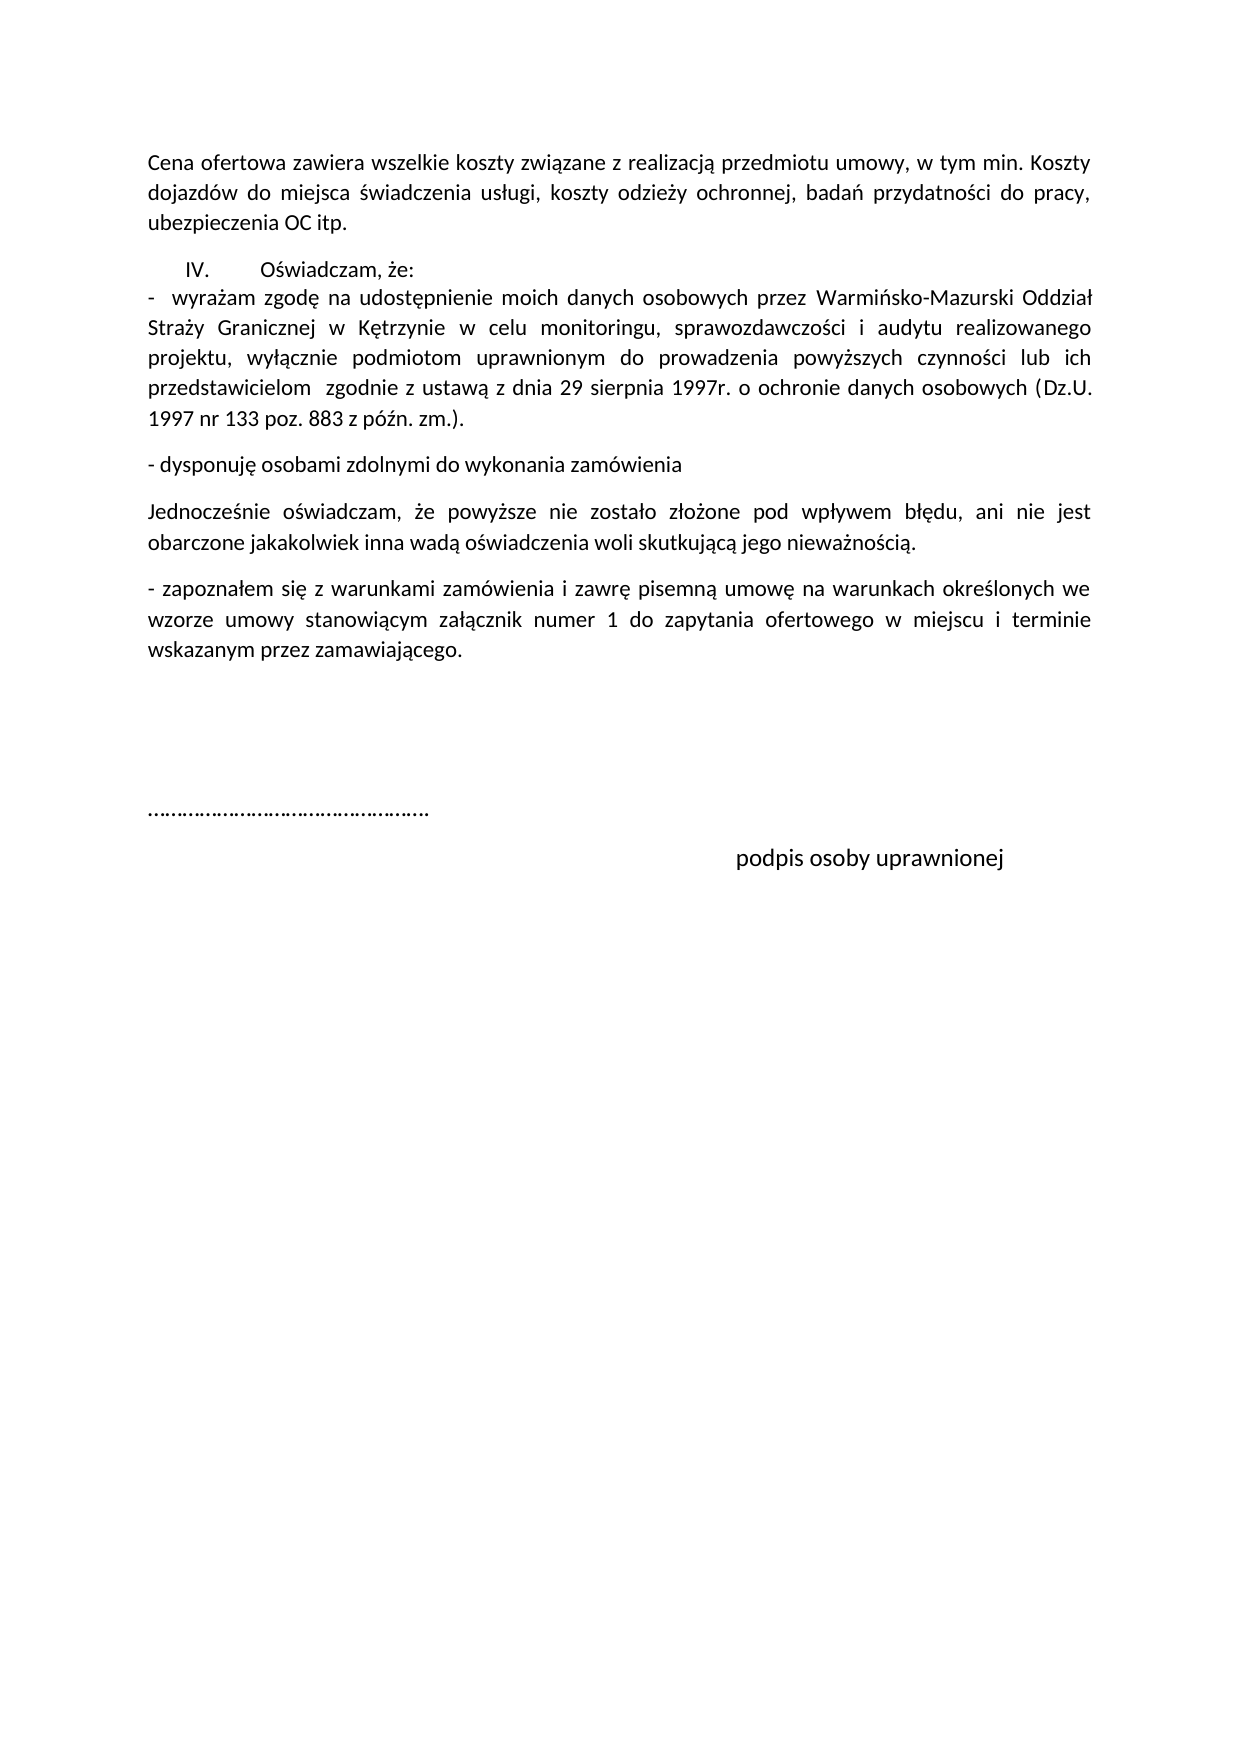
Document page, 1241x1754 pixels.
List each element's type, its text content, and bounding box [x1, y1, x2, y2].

text podpis osoby uprawnionej [148, 842, 1093, 872]
text Cena ofertowa zawiera wszelkie koszty związane z realizacją przedmiotu umowy, w tym min. Koszty dojazdów do miejsca świadczenia usługi, koszty odzieży ochronnej, badań przydatności do pracy, ubezpieczenia OC itp. [148, 148, 1093, 236]
list Oświadczam, że: [185, 255, 1093, 283]
text …………………………………………. [148, 729, 1093, 823]
text - dysponuję osobami zdolnymi do wykonania zamówienia [148, 451, 1093, 479]
text - wyrażam zgodę na udostępnienie moich danych osobowych przez Warmińsko-Mazurski Oddział Straży Granicznej w Kętrzynie w celu monitoringu, sprawozdawczości i audytu realizowanego projektu, wyłącznie podmiotom uprawnionym do prowadzenia powyższych czynności lub ich przedstawicielom zgodnie z ustawą z dnia 29 sierpnia 1997r. o ochronie danych osobowych (Dz.U. 1997 nr 133 poz. 883 z późn. zm.). [148, 283, 1093, 432]
text - zapoznałem się z warunkami zamówienia i zawrę pisemną umowę na warunkach określonych we wzorze umowy stanowiącym załącznik numer 1 do zapytania ofertowego w miejscu i terminie wskazanym przez zamawiającego. [148, 574, 1093, 663]
text Jednocześnie oświadczam, że powyższe nie zostało złożone pod wpływem błędu, ani nie jest obarczone jakakolwiek inna wadą oświadczenia woli skutkującą jego nieważnością. [148, 497, 1093, 556]
